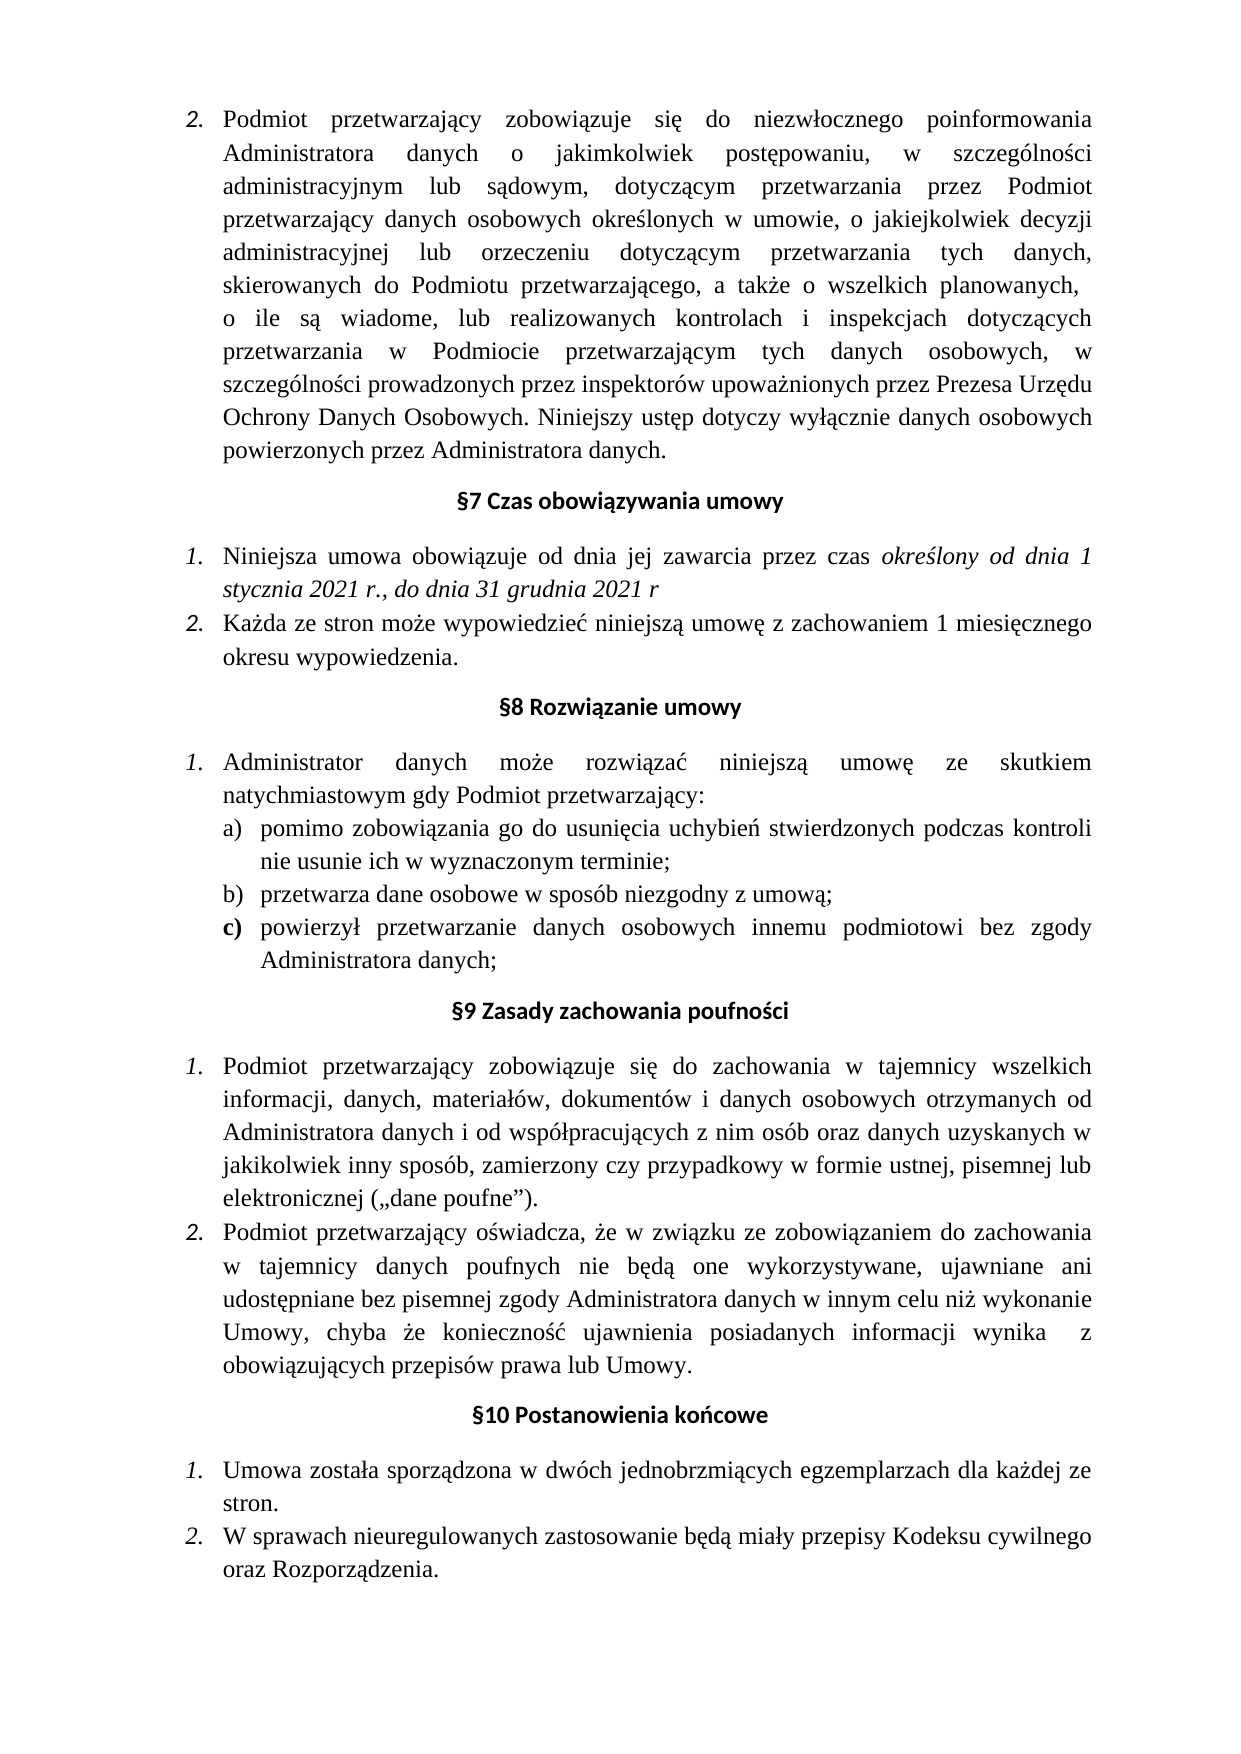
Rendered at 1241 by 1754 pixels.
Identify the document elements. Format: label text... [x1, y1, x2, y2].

list W sprawach nieuregulowanych zastosowanie będą miały przepisy Kodeksu cywilnego oraz Rozporządzenia. [185, 1521, 1093, 1583]
list Administrator danych może rozwiązać niniejszą umowę ze skutkiem natychmiastowym gdy Podmiot przetwarzający: [185, 747, 1093, 809]
text §9 Zasady zachowania poufności [148, 995, 1093, 1026]
text §7 Czas obowiązywania umowy [148, 485, 1093, 516]
list Każda ze stron może wypowiedzieć niniejszą umowę z zachowaniem 1 miesięcznego okresu wypowiedzenia. [185, 607, 1093, 671]
list powierzył przetwarzanie danych osobowych innemu podmiotowi bez zgody Administratora danych; [223, 912, 1093, 974]
text §10 Postanowienia końcowe [148, 1399, 1093, 1430]
list Podmiot przetwarzający zobowiązuje się do niezwłocznego poinformowania Administratora danych o jakimkolwiek postępowaniu, w szczególności administracyjnym lub sądowym, dotyczącym przetwarzania przez Podmiot przetwarzający danych osobowych określonych w umowie, o jakiejkolwiek decyzji administracyjnej lub orzeczeniu dotyczącym przetwarzania tych danych, skierowanych do Podmiotu przetwarzającego, a także o wszelkich planowanych, o ile są wiadome, lub realizowanych kontrolach i inspekcjach dotyczących przetwarzania w Podmiocie przetwarzającym tych danych osobowych, w szczególności prowadzonych przez inspektorów upoważnionych przez Prezesa Urzędu Ochrony Danych Osobowych. Niniejszy ustęp dotyczy wyłącznie danych osobowych powierzonych przez Administratora danych. [185, 103, 1093, 464]
list Niniejsza umowa obowiązuje od dnia jej zawarcia przez czas określony od dnia 1 stycznia 2021 r., do dnia 31 grudnia 2021 r [185, 541, 1093, 603]
text §8 Rozwiązanie umowy [148, 691, 1093, 722]
list Podmiot przetwarzający zobowiązuje się do zachowania w tajemnicy wszelkich informacji, danych, materiałów, dokumentów i danych osobowych otrzymanych od Administratora danych i od współpracujących z nim osób oraz danych uzyskanych w jakikolwiek inny sposób, zamierzony czy przypadkowy w formie ustnej, pisemnej lub elektronicznej („dane poufne”). [185, 1051, 1093, 1212]
list Podmiot przetwarzający oświadcza, że w związku ze zobowiązaniem do zachowania w tajemnicy danych poufnych nie będą one wykorzystywane, ujawniane ani udostępniane bez pisemnej zgody Administratora danych w innym celu niż wykonanie Umowy, chyba że konieczność ujawnienia posiadanych informacji wynika z obowiązujących przepisów prawa lub Umowy. [185, 1216, 1093, 1379]
list przetwarza dane osobowe w sposób niezgodny z umową; [223, 879, 1093, 908]
list Umowa została sporządzona w dwóch jednobrzmiących egzemplarzach dla każdej ze stron. [185, 1455, 1093, 1517]
list pomimo zobowiązania go do usunięcia uchybień stwierdzonych podczas kontroli nie usunie ich w wyznaczonym terminie; [223, 813, 1093, 875]
